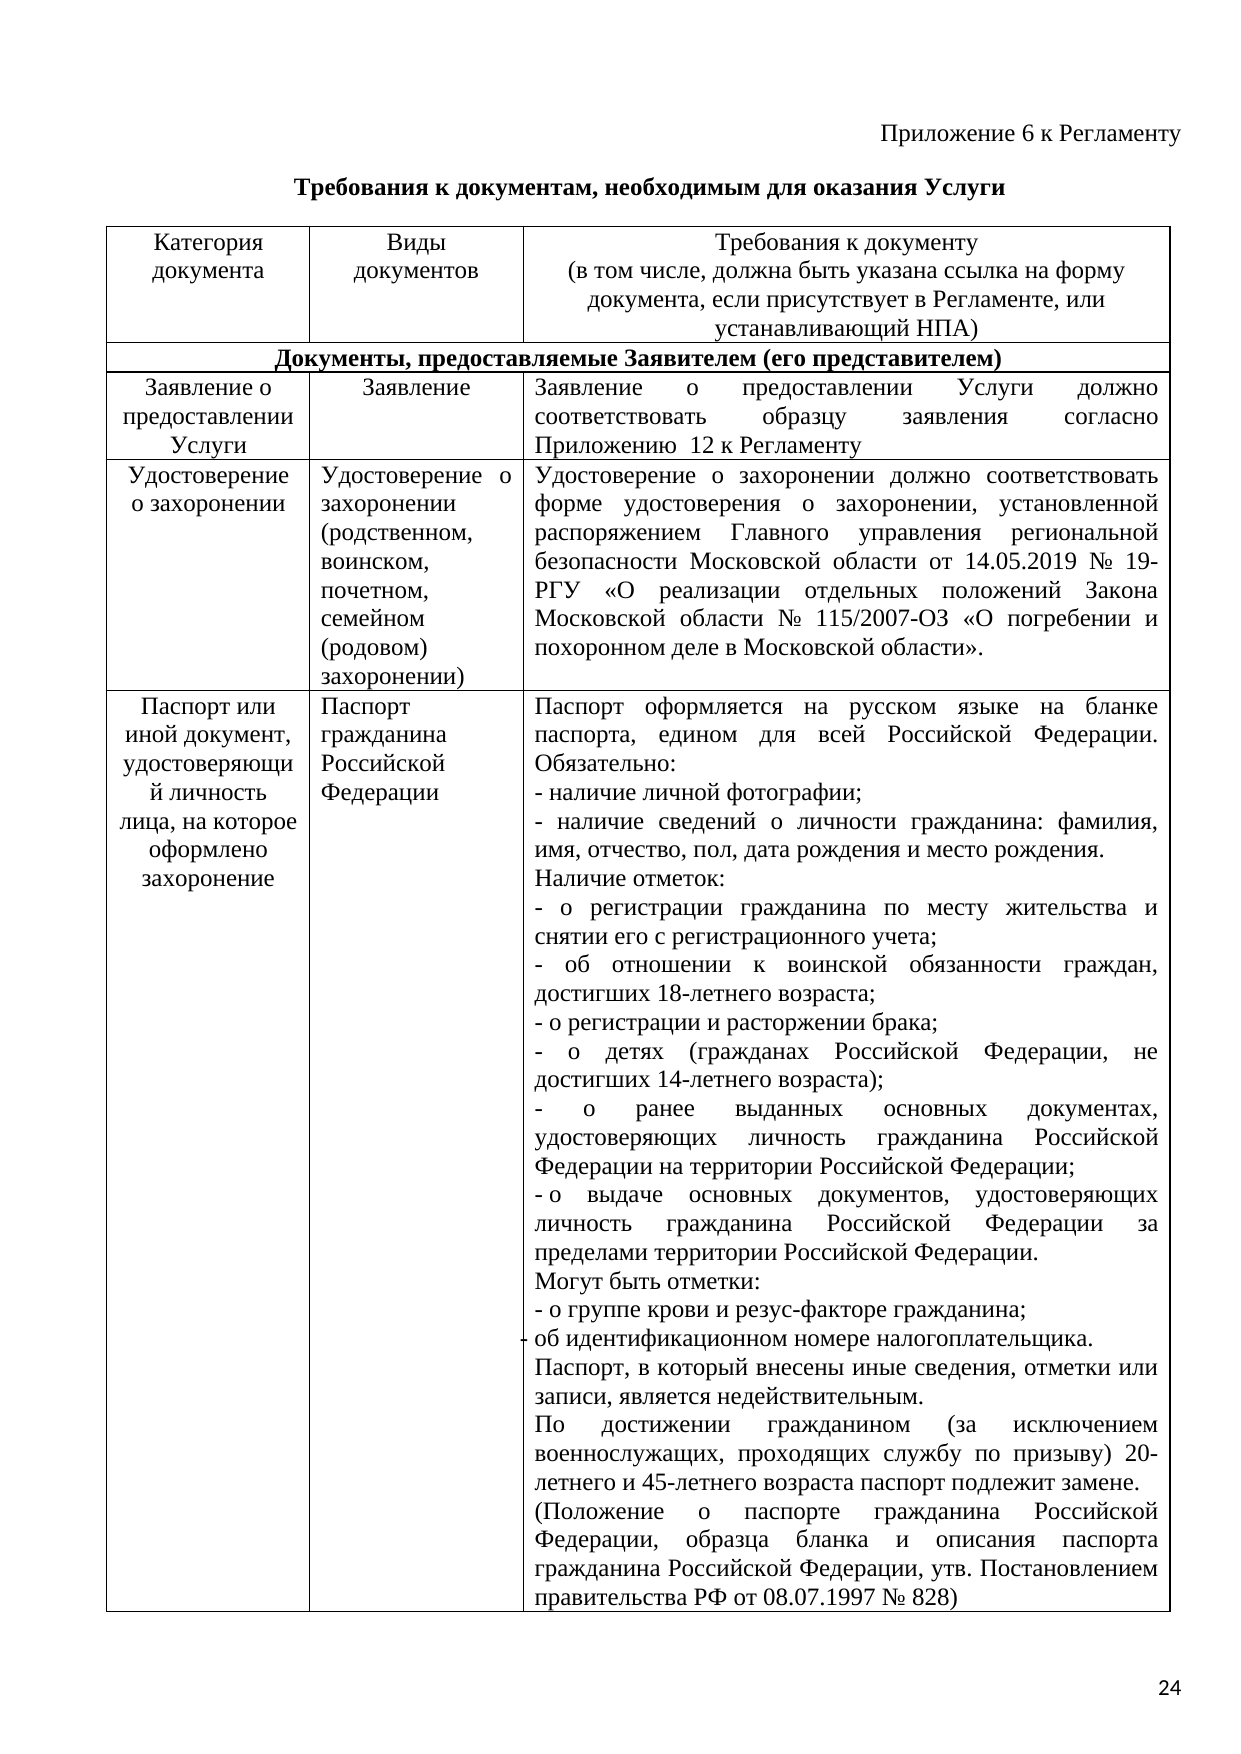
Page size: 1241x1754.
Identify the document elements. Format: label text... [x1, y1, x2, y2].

table_header Требования к документу (в том числе, должна быть указана ссылка на форму документа, если присутствует в Регламенте, или устанавливающий НПА) [524, 227, 1169, 342]
table_cell Паспорт или иной документ, удостоверяющий личность лица, на которое оформлено захоронение [107, 691, 309, 1611]
table_cell Заявление о предоставлении Услуги должно соответствовать образцу заявления согласно Приложению 12 к Регламенту [524, 373, 1169, 459]
table_cell Документы, предоставляемые Заявителем (его представителем) [107, 343, 1169, 371]
table_cell Паспорт оформляется на русском языке на бланке паспорта, едином для всей Российской Федерации. Обязательно: - наличие личной фотографии; - наличие сведений о личности гражданина: фамилия, имя, отчество, пол, дата рождения и место рождения. Наличие отметок: - о регистрации гражданина по месту жительства и снятии его с регистрационного учета; - об отношении к воинской обязанности граждан, достигших 18-летнего возраста; - о регистрации и расторжении брака; - о детях (гражданах Российской Федерации, не достигших 14-летнего возраста); - о ранее выданных основных документах, удостоверяющих личность гражданина Российской Федерации на территории Российской Федерации; - о выдаче основных документов, удостоверяющих личность гражданина Российской Федерации за пределами территории Российской Федерации. Могут быть отметки: - о группе крови и резус-факторе гражданина; - об идентификационном номере налогоплательщика. Паспорт, в который внесены иные сведения, отметки или записи, является недействительным. По достижении гражданином (за исключением военнослужащих, проходящих службу по призыву) 20-летнего и 45-летнего возраста паспорт подлежит замене. (Положение о паспорте гражданина Российской Федерации, образца бланка и описания паспорта гражданина Российской Федерации, утв. Постановлением правительства РФ от 08.07.1997 № 828) [524, 691, 1169, 1611]
table_header Категория документа [107, 227, 309, 342]
table_cell Удостоверение о захоронении [107, 460, 309, 690]
table_cell Удостоверение о захоронении (родственном, воинском, почетном, семейном (родовом) захоронении) [310, 460, 523, 690]
text Требования к документам, необходимым для оказания Услуги [118, 172, 1181, 201]
table_cell Заявление о предоставлении Услуги [107, 373, 309, 459]
table_cell Заявление [310, 373, 523, 459]
table_header Виды документов [310, 227, 523, 342]
table_cell Удостоверение о захоронении должно соответствовать форме удостоверения о захоронении, установленной распоряжением Главного управления региональной безопасности Московской области от 14.05.2019 № 19-РГУ «О реализации отдельных положений Закона Московской области № 115/2007-ОЗ «О погребении и похоронном деле в Московской области». [524, 460, 1169, 690]
table_cell Паспорт гражданина Российской Федерации [310, 691, 523, 1611]
text Приложение 6 к Регламенту [118, 118, 1181, 147]
